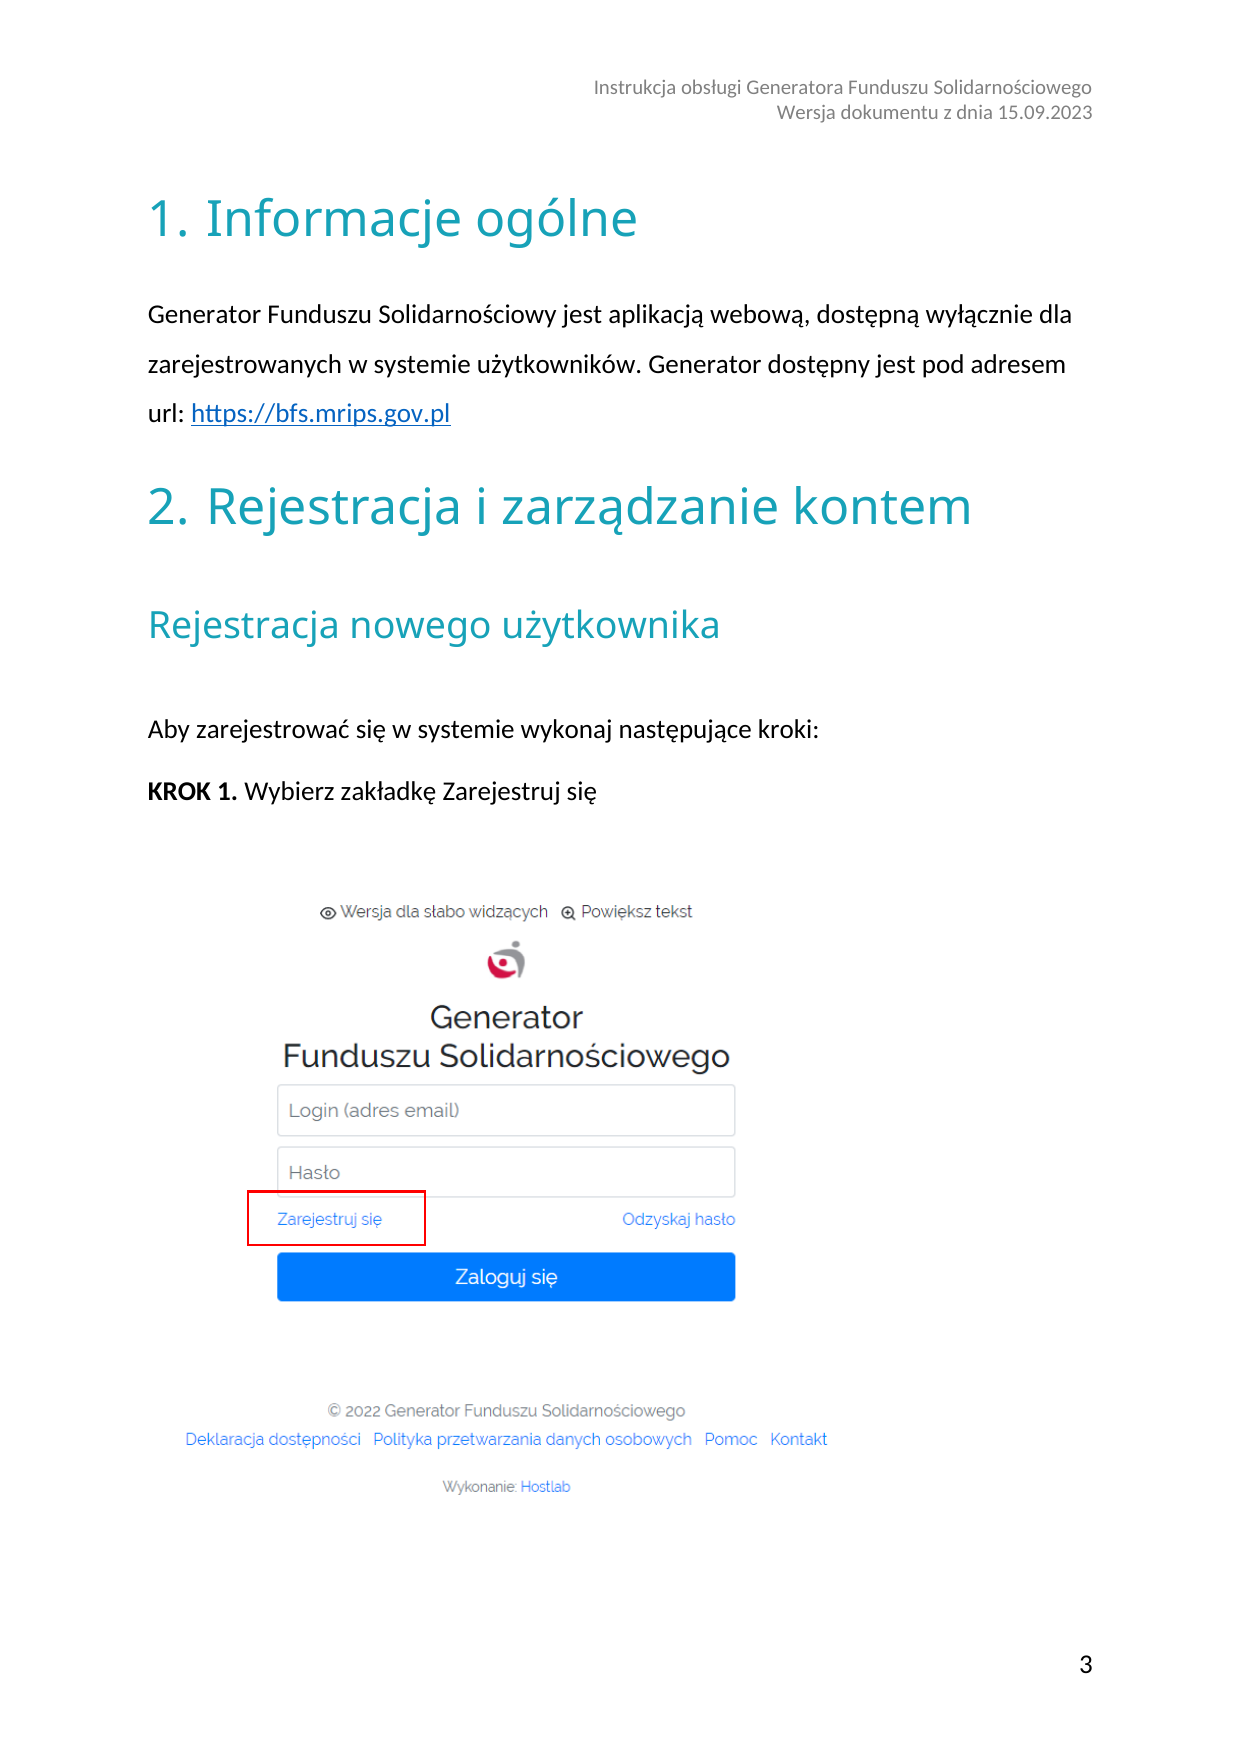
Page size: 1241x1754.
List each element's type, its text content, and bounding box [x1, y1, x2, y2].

picture [147, 901, 884, 1499]
subtitle Rejestracja i zarządzanie kontem [148, 471, 1093, 539]
subtitle Informacje ogólne [148, 183, 1093, 251]
text Generator Funduszu Solidarnościowy jest aplikacją webową, dostępną wyłącznie dla zarejestrowanych w systemie użytkowników. Generator dostępny jest pod adresem url: https://bfs.mrips.gov.pl [148, 297, 1093, 429]
subtitle Rejestracja nowego użytkownika [148, 598, 1093, 649]
text Aby zarejestrować się w systemie wykonaj następujące kroki: [148, 712, 1093, 745]
text KROK 1. Wybierz zakładkę Zarejestruj się [148, 774, 1093, 807]
